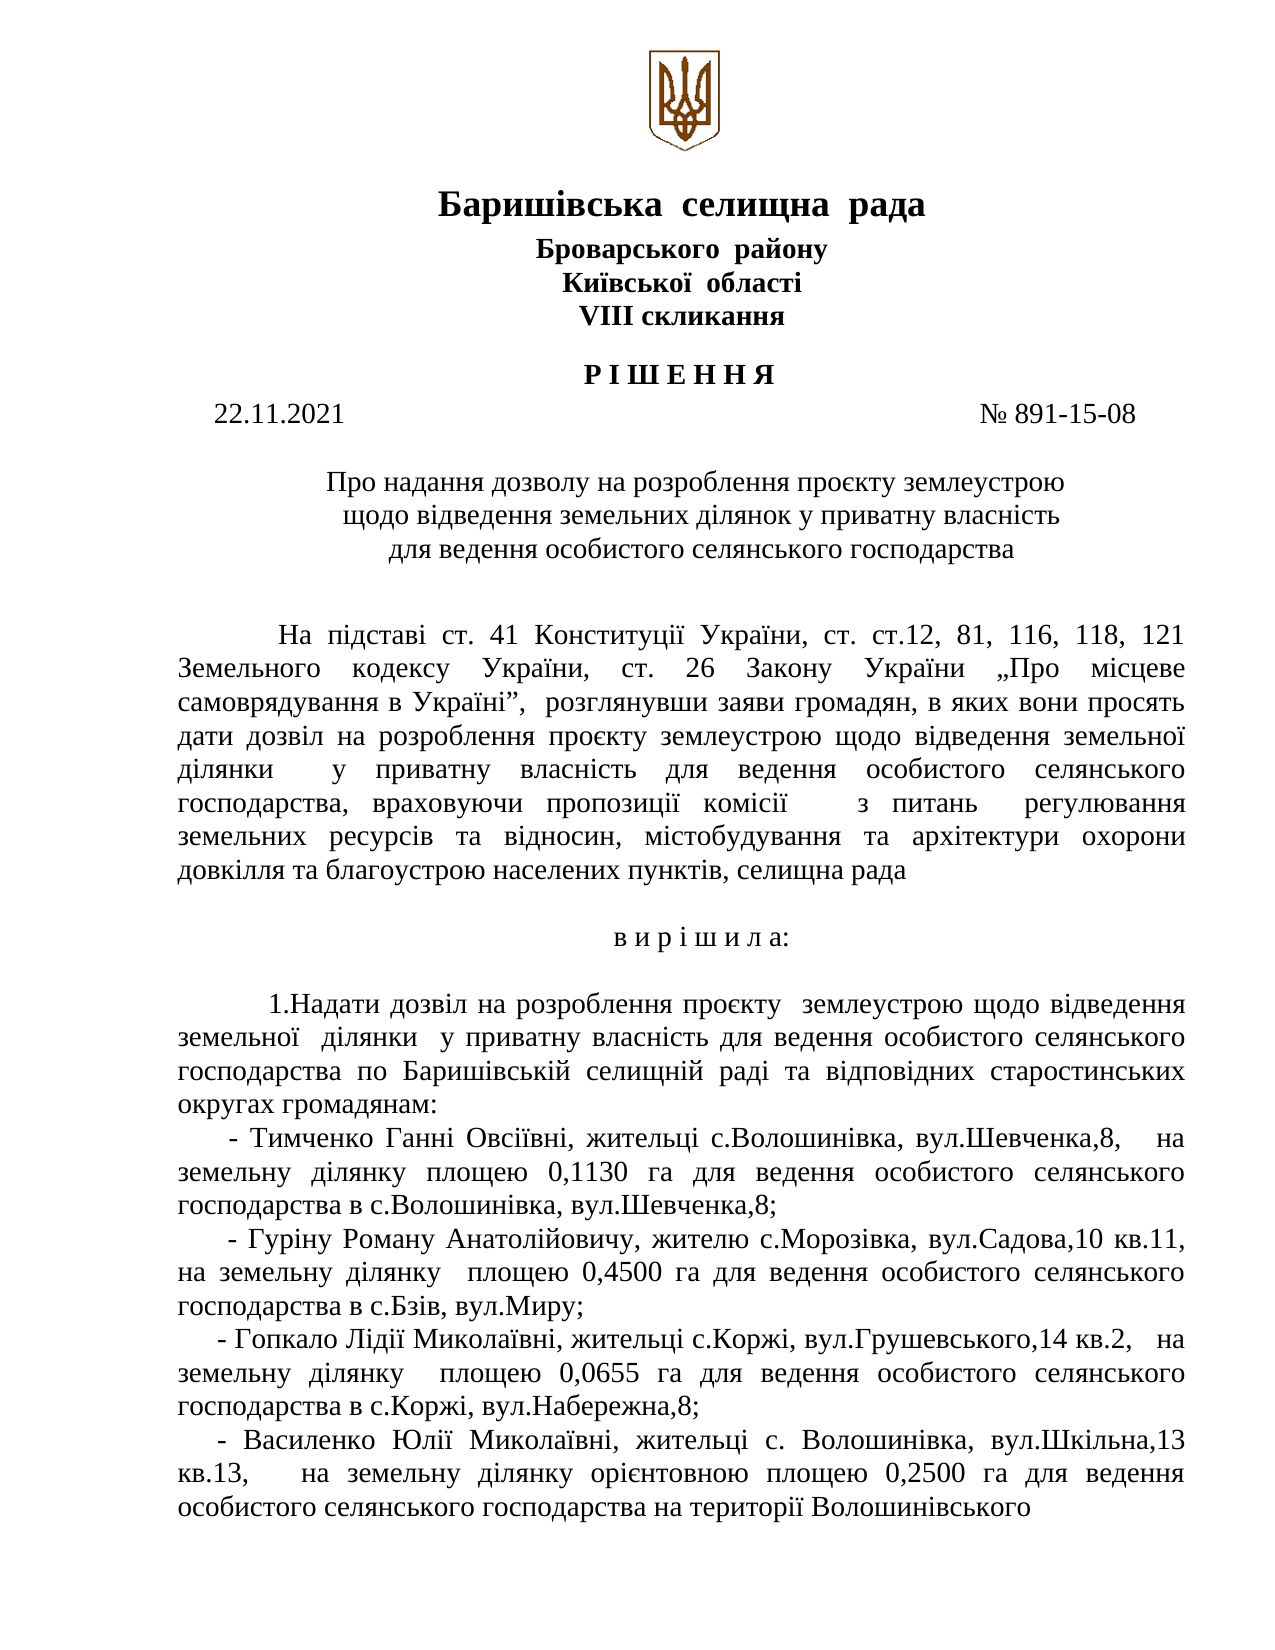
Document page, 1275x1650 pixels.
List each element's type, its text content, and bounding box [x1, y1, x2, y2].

text - Гуріну Роману Анатолійовичу, жителю с.Морозівка, вул.Садова,10 кв.11, на земельну ділянку площею 0,4500 га для ведення особистого селянського господарства в с.Бзів, вул.Миру; [177, 1221, 1186, 1321]
text для ведення особистого селянського господарства [177, 531, 1186, 564]
text Київської області [177, 265, 1186, 298]
text щодо відведення земельних ділянок у приватну власність [177, 497, 1186, 531]
text Баришівська селищна рада [177, 182, 1186, 225]
picture [642, 44, 727, 157]
text в и р і ш и л а: [177, 919, 1186, 952]
text - Василенко Юлії Миколаївні, жительці с. Волошинівка, вул.Шкільна,13 кв.13, на земельну ділянку орієнтовною площею 0,2500 га для ведення особистого селянського господарства на території Волошинівського [177, 1422, 1186, 1523]
text Про надання дозволу на розроблення проєкту землеустрою [121, 464, 1186, 497]
text - Тимченко Ганні Овсіївні, жительці с.Волошинівка, вул.Шевченка,8, на земельну ділянку площею 0,1130 га для ведення особистого селянського господарства в с.Волошинівка, вул.Шевченка,8; [177, 1120, 1186, 1221]
text - Гопкало Лідії Миколаївні, жительці с.Коржі, вул.Грушевського,14 кв.2, на земельну ділянку площею 0,0655 га для ведення особистого селянського господарства в с.Коржі, вул.Набережна,8; [177, 1321, 1186, 1422]
text Р І Ш Е Н Н Я [177, 357, 1186, 390]
text 1.Надати дозвіл на розроблення проєкту землеустрою щодо відведення земельної ділянки у приватну власність для ведення особистого селянського господарства по Баришівській селищній раді та відповідних старостинських округах громадянам: [177, 986, 1186, 1120]
text VIIІ скликання [177, 298, 1186, 332]
text Броварського району [177, 231, 1186, 265]
text На підставі ст. 41 Конституції України, ст. ст.12, 81, 116, 118, 121 Земельного кодексу України, ст. 26 Закону України „Про місцеве самоврядування в Україні”, розглянувши заяви громадян, в яких вони просять дати дозвіл на розроблення проєкту землеустрою щодо відведення земельної ділянки у приватну власність для ведення особистого селянського господарства, враховуючи пропозиції комісії з питань регулювання земельних ресурсів та відносин, містобудування та архітектури охорони довкілля та благоустрою населених пунктів, селищна рада [177, 617, 1186, 885]
text 22.11.2021 № 891-15-08 [177, 397, 1186, 430]
